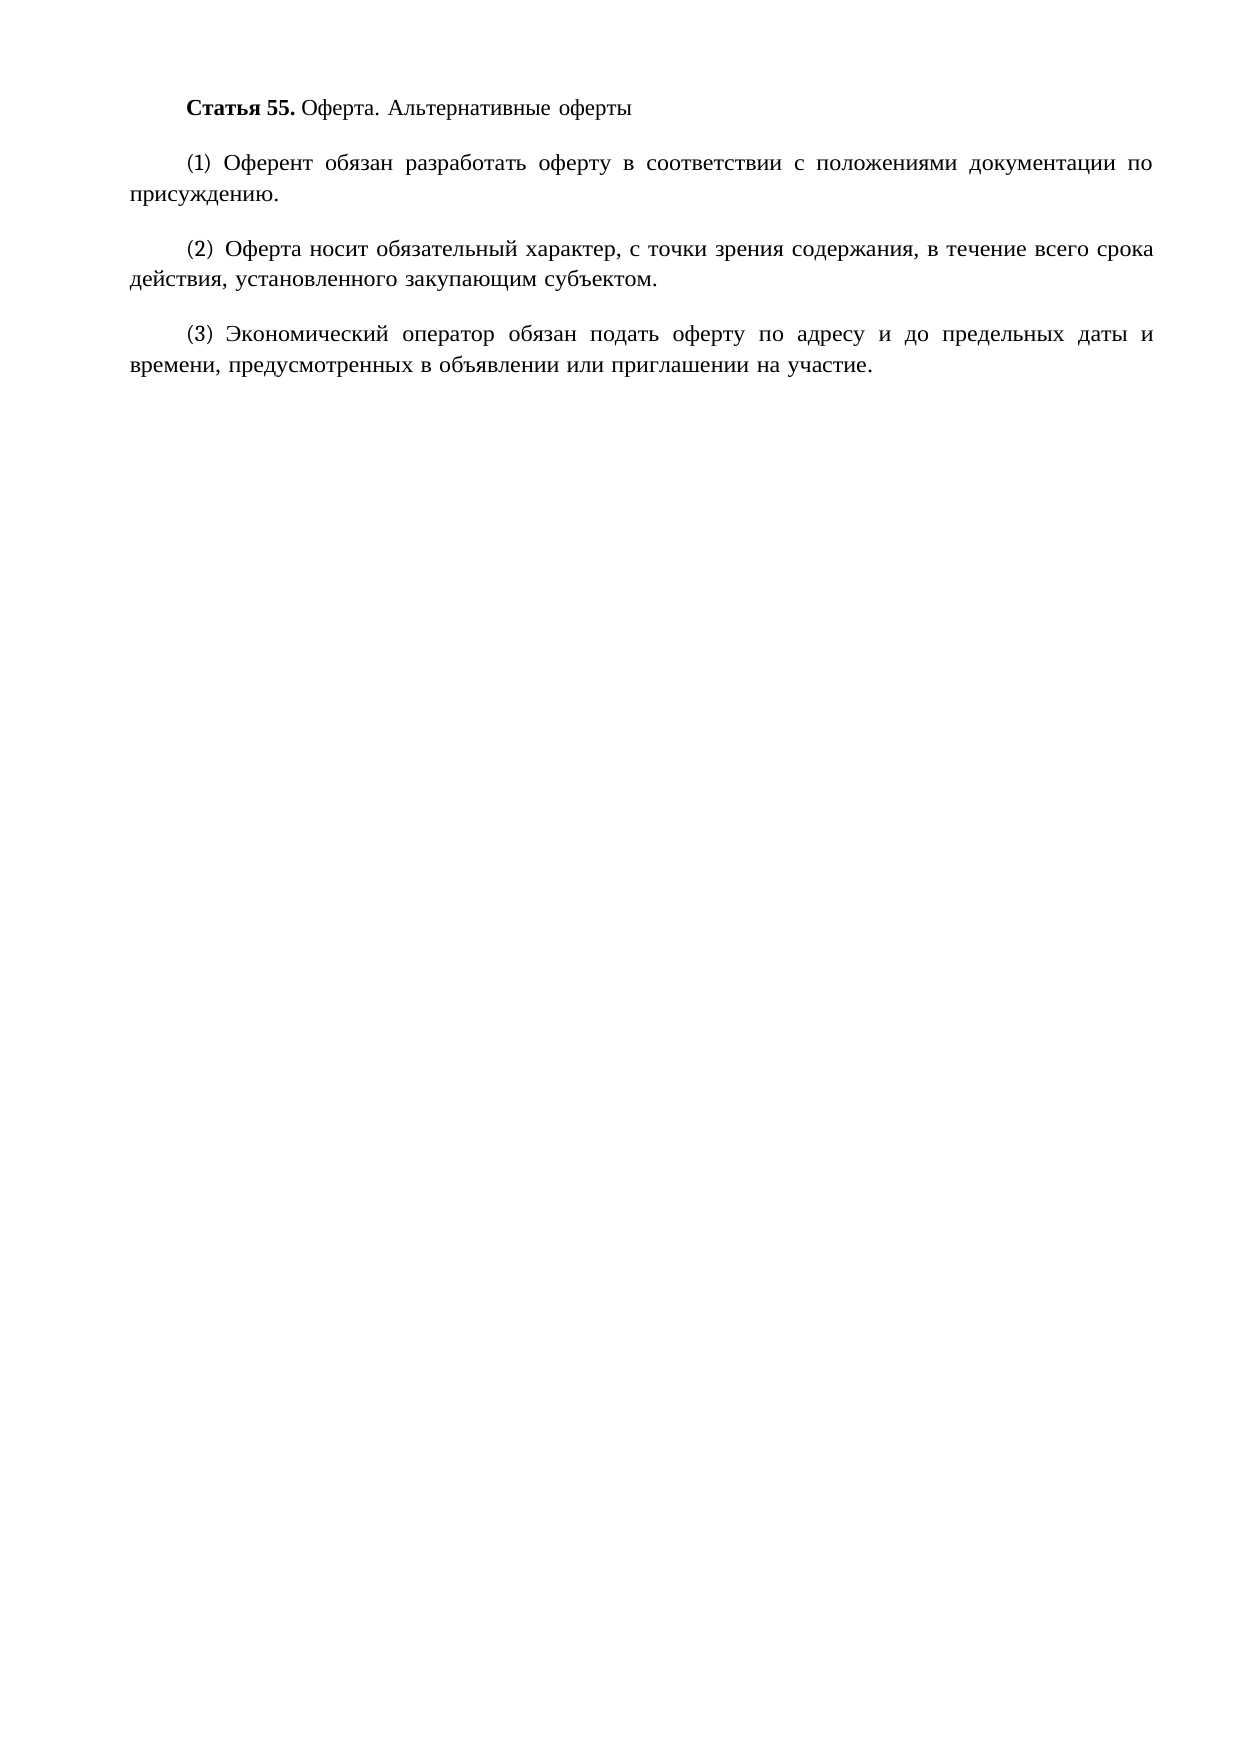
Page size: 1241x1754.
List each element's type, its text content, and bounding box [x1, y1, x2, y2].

list Экономический оператор обязан подать оферту по адресу и до предельных даты и времени, предусмотренных в объявлении или приглашении на участие. [129, 320, 1154, 377]
list Оферент обязан разработать оферту в соответствии с положениями документации по присуждению. [129, 149, 1154, 206]
list Оферта носит обязательный характер, с точки зрения содержания, в течение всего срока действия, установленного закупающим субъектом. [129, 235, 1154, 292]
text Статья 55. Оферта. Альтернативные оферты [186, 94, 1169, 121]
